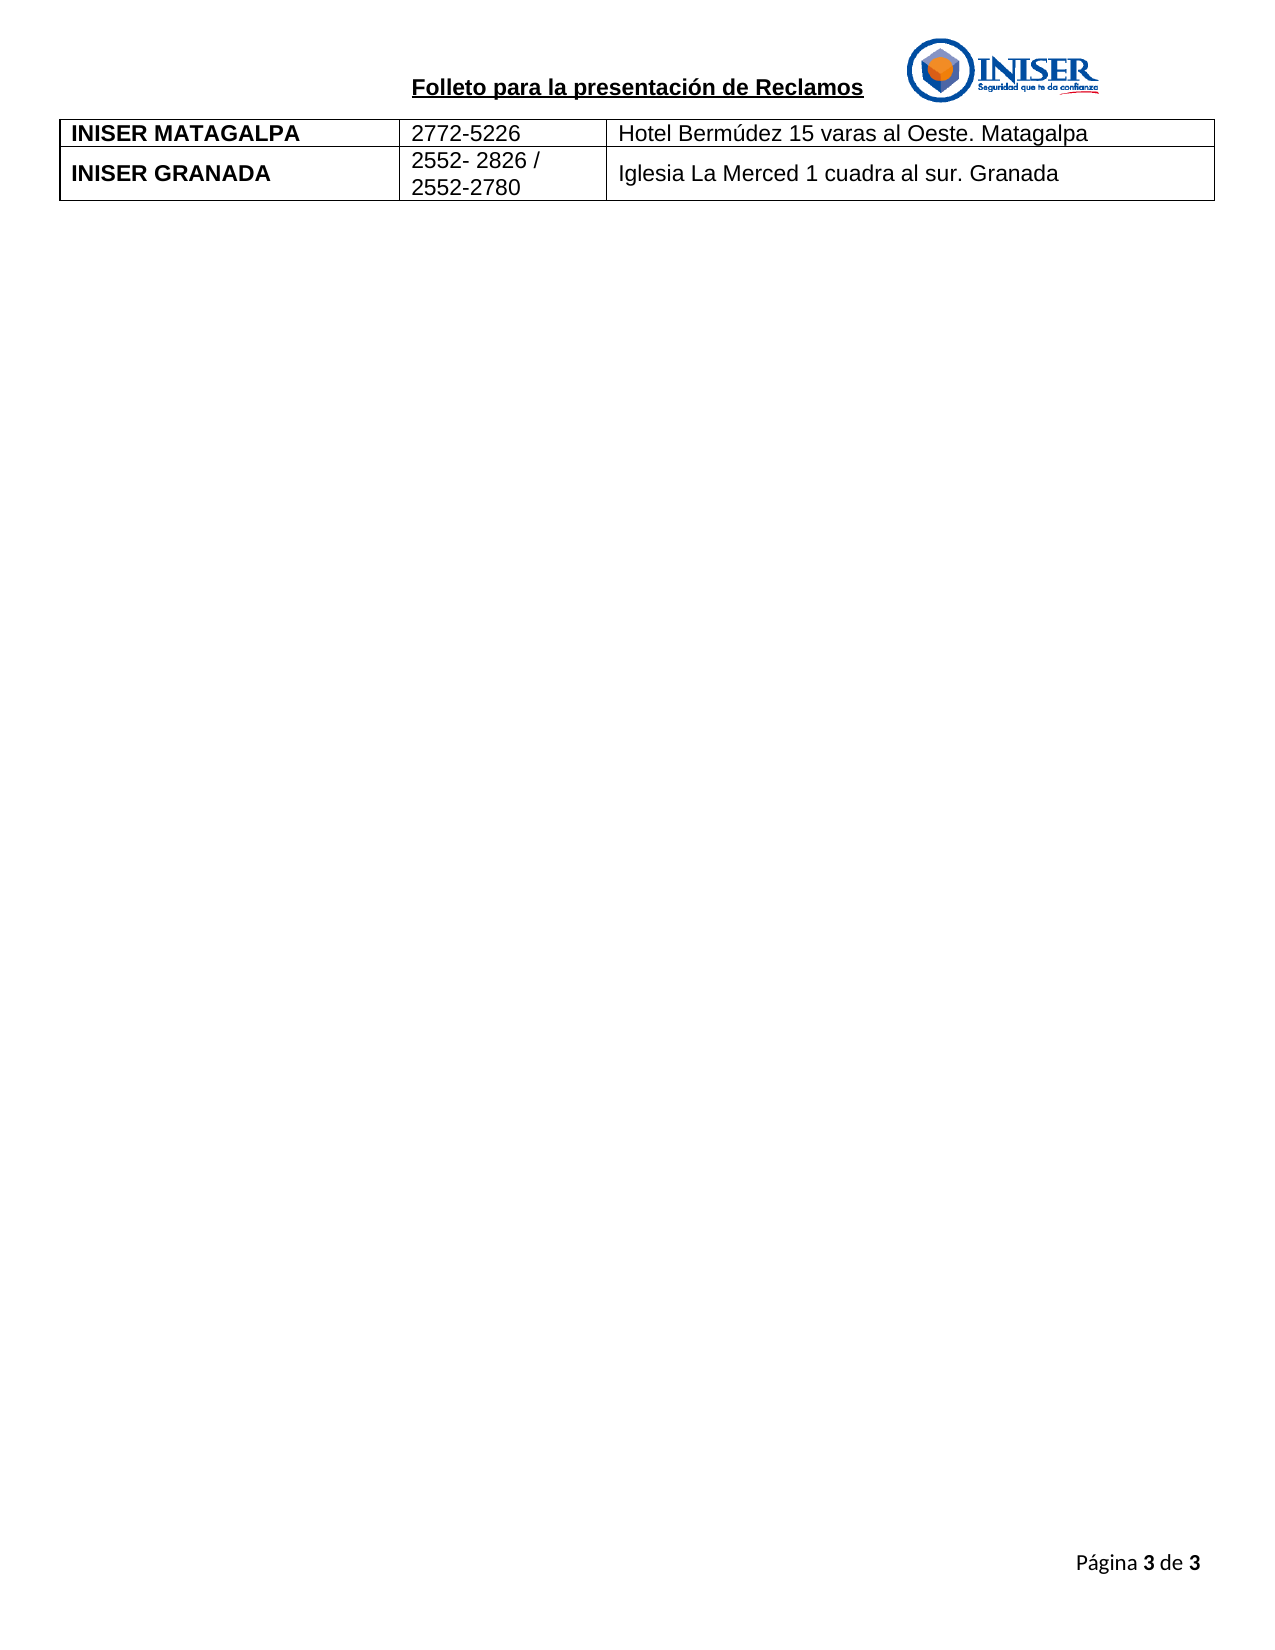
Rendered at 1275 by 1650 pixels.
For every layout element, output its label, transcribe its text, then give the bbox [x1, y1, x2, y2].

table_cell 2552- 2826 / 2552-2780 [400, 147, 606, 200]
table_cell Iglesia La Merced 1 cuadra al sur. Granada [607, 147, 1214, 200]
table_cell INISER MATAGALPA [61, 120, 399, 146]
table_cell 2772-5226 [400, 120, 606, 146]
picture [903, 34, 1106, 105]
table_cell INISER GRANADA [61, 147, 399, 200]
table_cell Hotel Bermúdez 15 varas al Oeste. Matagalpa [607, 120, 1214, 146]
